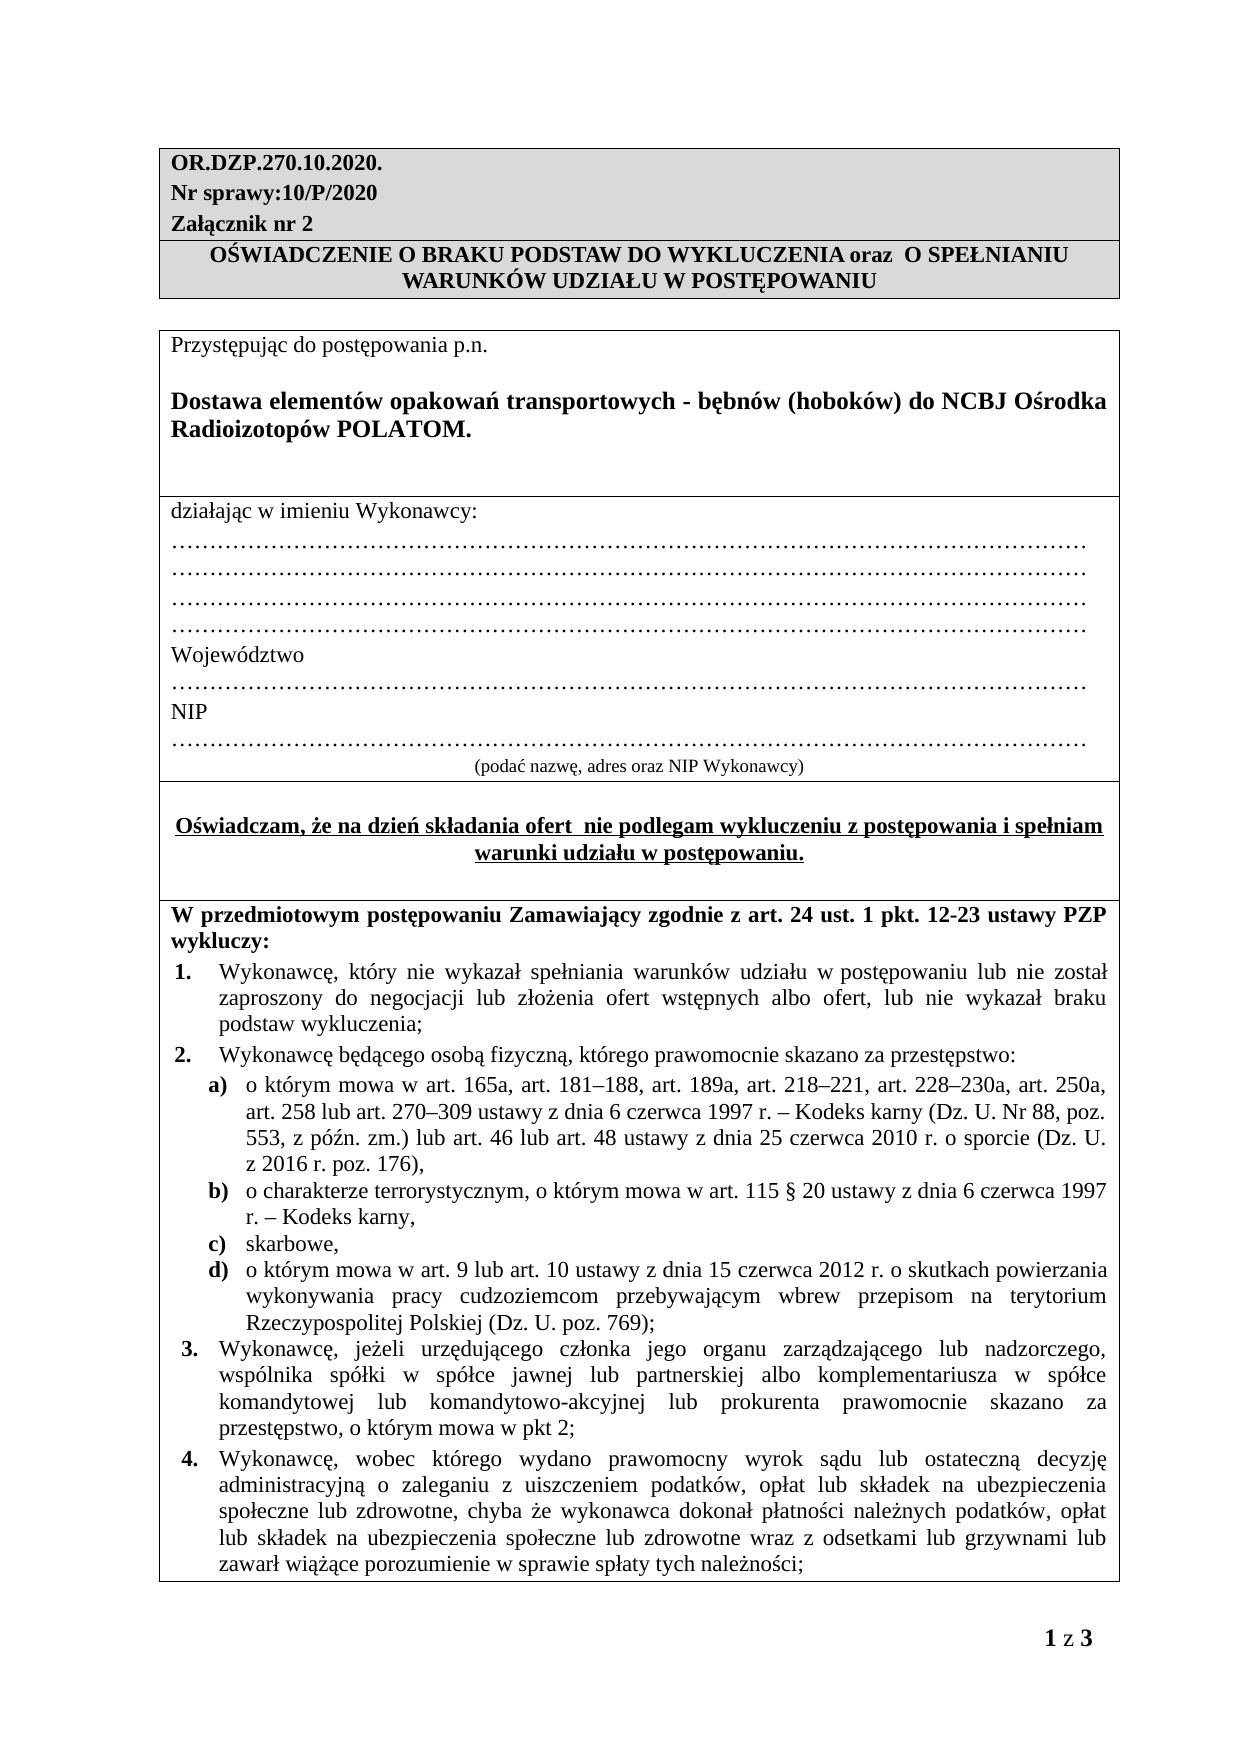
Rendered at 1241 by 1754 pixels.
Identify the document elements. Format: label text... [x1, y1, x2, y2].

table_header Przystępując do postępowania p.n. Dostawa elementów opakowań transportowych - bębnów (hoboków) do NCBJ Ośrodka Radioizotopów POLATOM. [160, 331, 1119, 496]
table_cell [160, 901, 1119, 1581]
table_cell OŚWIADCZENIE O BRAKU PODSTAW DO WYKLUCZENIA oraz O SPEŁNIANIU WARUNKÓW UDZIAŁU W POSTĘPOWANIU [160, 241, 1119, 298]
table_header OR.DZP.270.10.2020. Nr sprawy:10/P/2020 Załącznik nr 2 [160, 149, 1119, 240]
table_cell Oświadczam, że na dzień składania ofert nie podlegam wykluczeniu z postępowania i spełniam warunki udziału w postępowaniu. [160, 782, 1119, 900]
table_cell działając w imieniu Wykonawcy: …………………………………………………………………………………………………………………………………………………………………………………………………………………… …………………………………………………………………………………………………………………………………………………………………………………………………………………… Województwo ………………………………………………………………………………………………………… NIP ………………………………………………………………………………………………………… (podać nazwę, adres oraz NIP Wykonawcy) [160, 497, 1119, 781]
